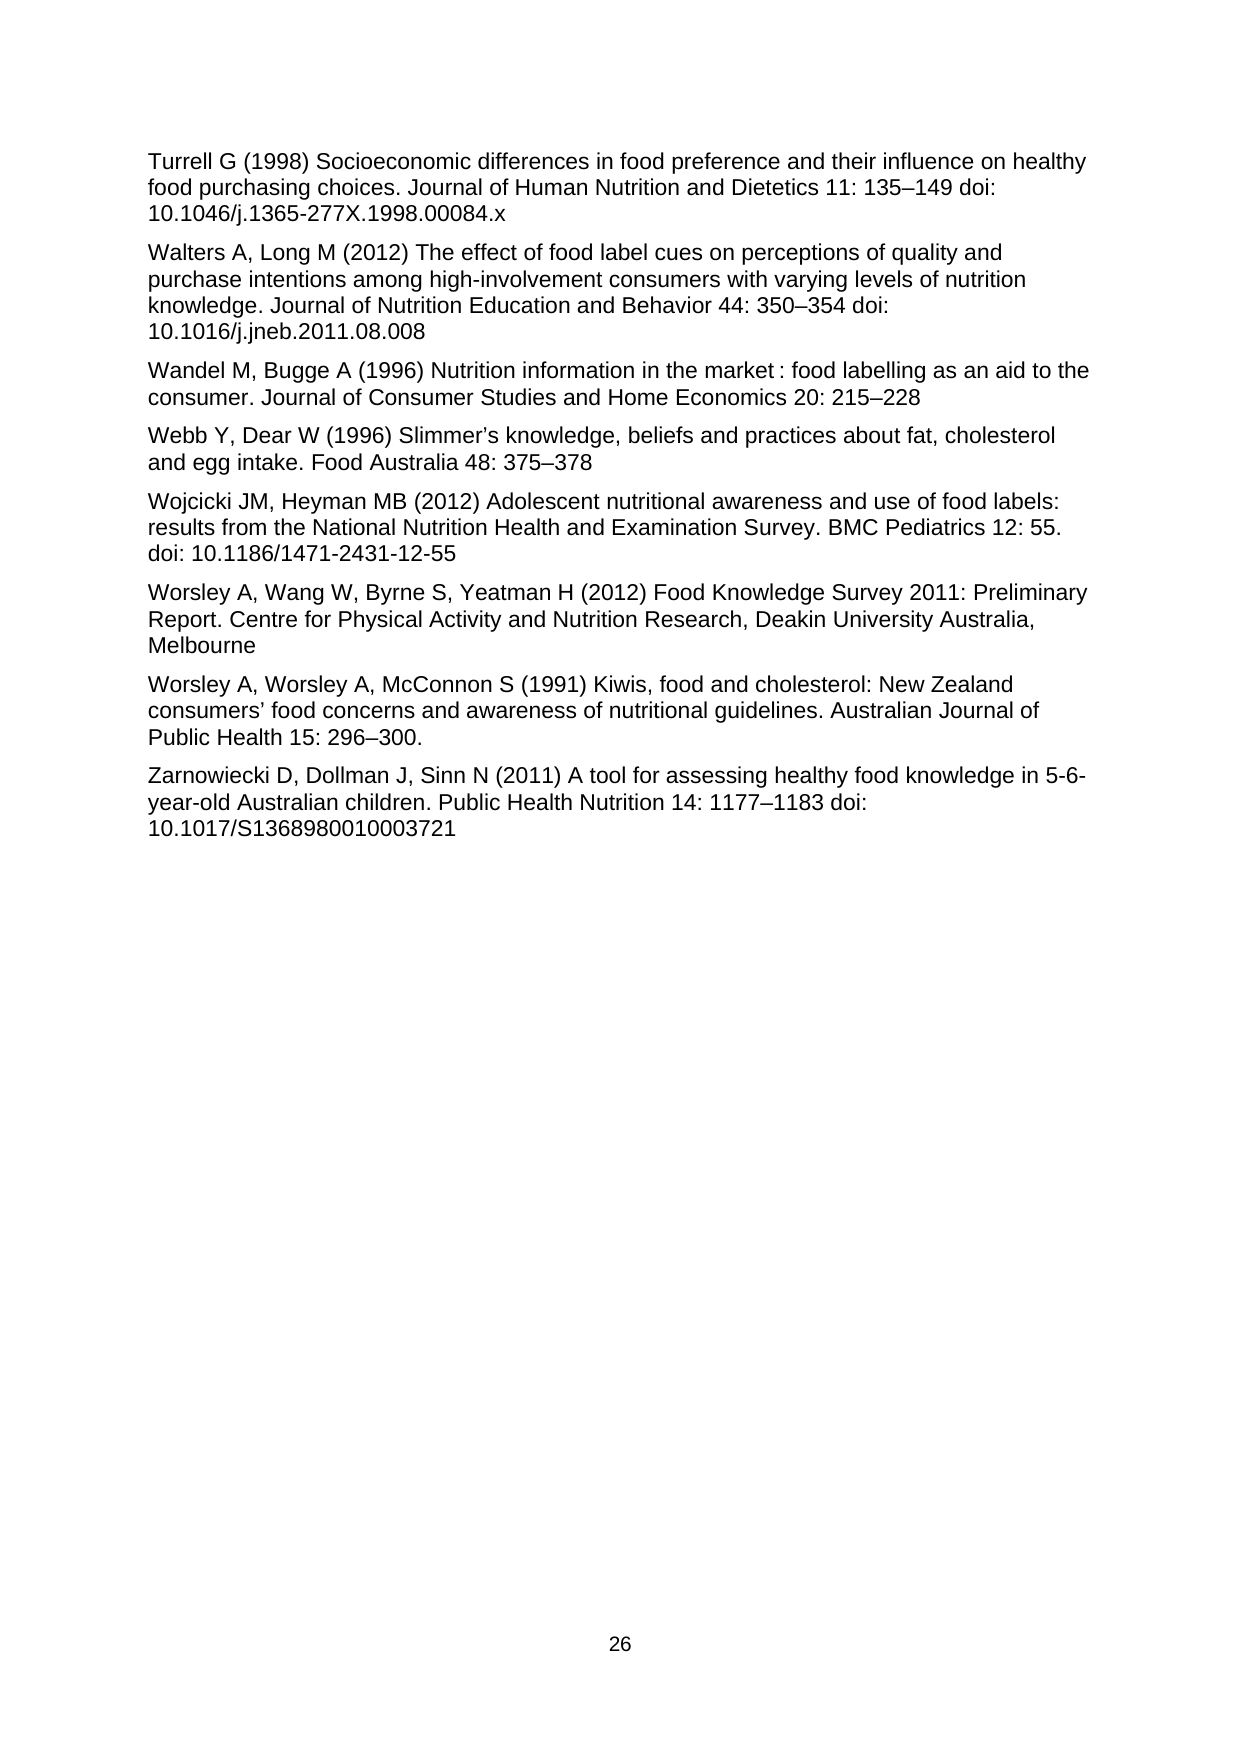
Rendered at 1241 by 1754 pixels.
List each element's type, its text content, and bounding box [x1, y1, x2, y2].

text Zarnowiecki D, Dollman J, Sinn N (2011) A tool for assessing healthy food knowledge in 5-6-year-old Australian children. Public Health Nutrition 14: 1177–1183 doi: 10.1017/S1368980010003721 [148, 762, 1092, 841]
text Wandel M, Bugge A (1996) Nutrition information in the market : food labelling as an aid to the consumer. Journal of Consumer Studies and Home Economics 20: 215–228 [148, 357, 1092, 410]
text Worsley A, Wang W, Byrne S, Yeatman H (2012) Food Knowledge Survey 2011: Preliminary Report. Centre for Physical Activity and Nutrition Research, Deakin University Australia, Melbourne [148, 579, 1092, 658]
text Webb Y, Dear W (1996) Slimmer’s knowledge, beliefs and practices about fat, cholesterol and egg intake. Food Australia 48: 375–378 [148, 422, 1092, 475]
text Wojcicki JM, Heyman MB (2012) Adolescent nutritional awareness and use of food labels: results from the National Nutrition Health and Examination Survey. BMC Pediatrics 12: 55. doi: 10.1186/1471-2431-12-55 [148, 488, 1092, 567]
text Worsley A, Worsley A, McConnon S (1991) Kiwis, food and cholesterol: New Zealand consumers’ food concerns and awareness of nutritional guidelines. Australian Journal of Public Health 15: 296–300. [148, 671, 1092, 750]
text Walters A, Long M (2012) The effect of food label cues on perceptions of quality and purchase intentions among high-involvement consumers with varying levels of nutrition knowledge. Journal of Nutrition Education and Behavior 44: 350–354 doi: 10.1016/j.jneb.2011.08.008 [148, 239, 1092, 345]
text Turrell G (1998) Socioeconomic differences in food preference and their influence on healthy food purchasing choices. Journal of Human Nutrition and Dietetics 11: 135–149 doi: 10.1046/j.1365-277X.1998.00084.x [148, 148, 1092, 227]
